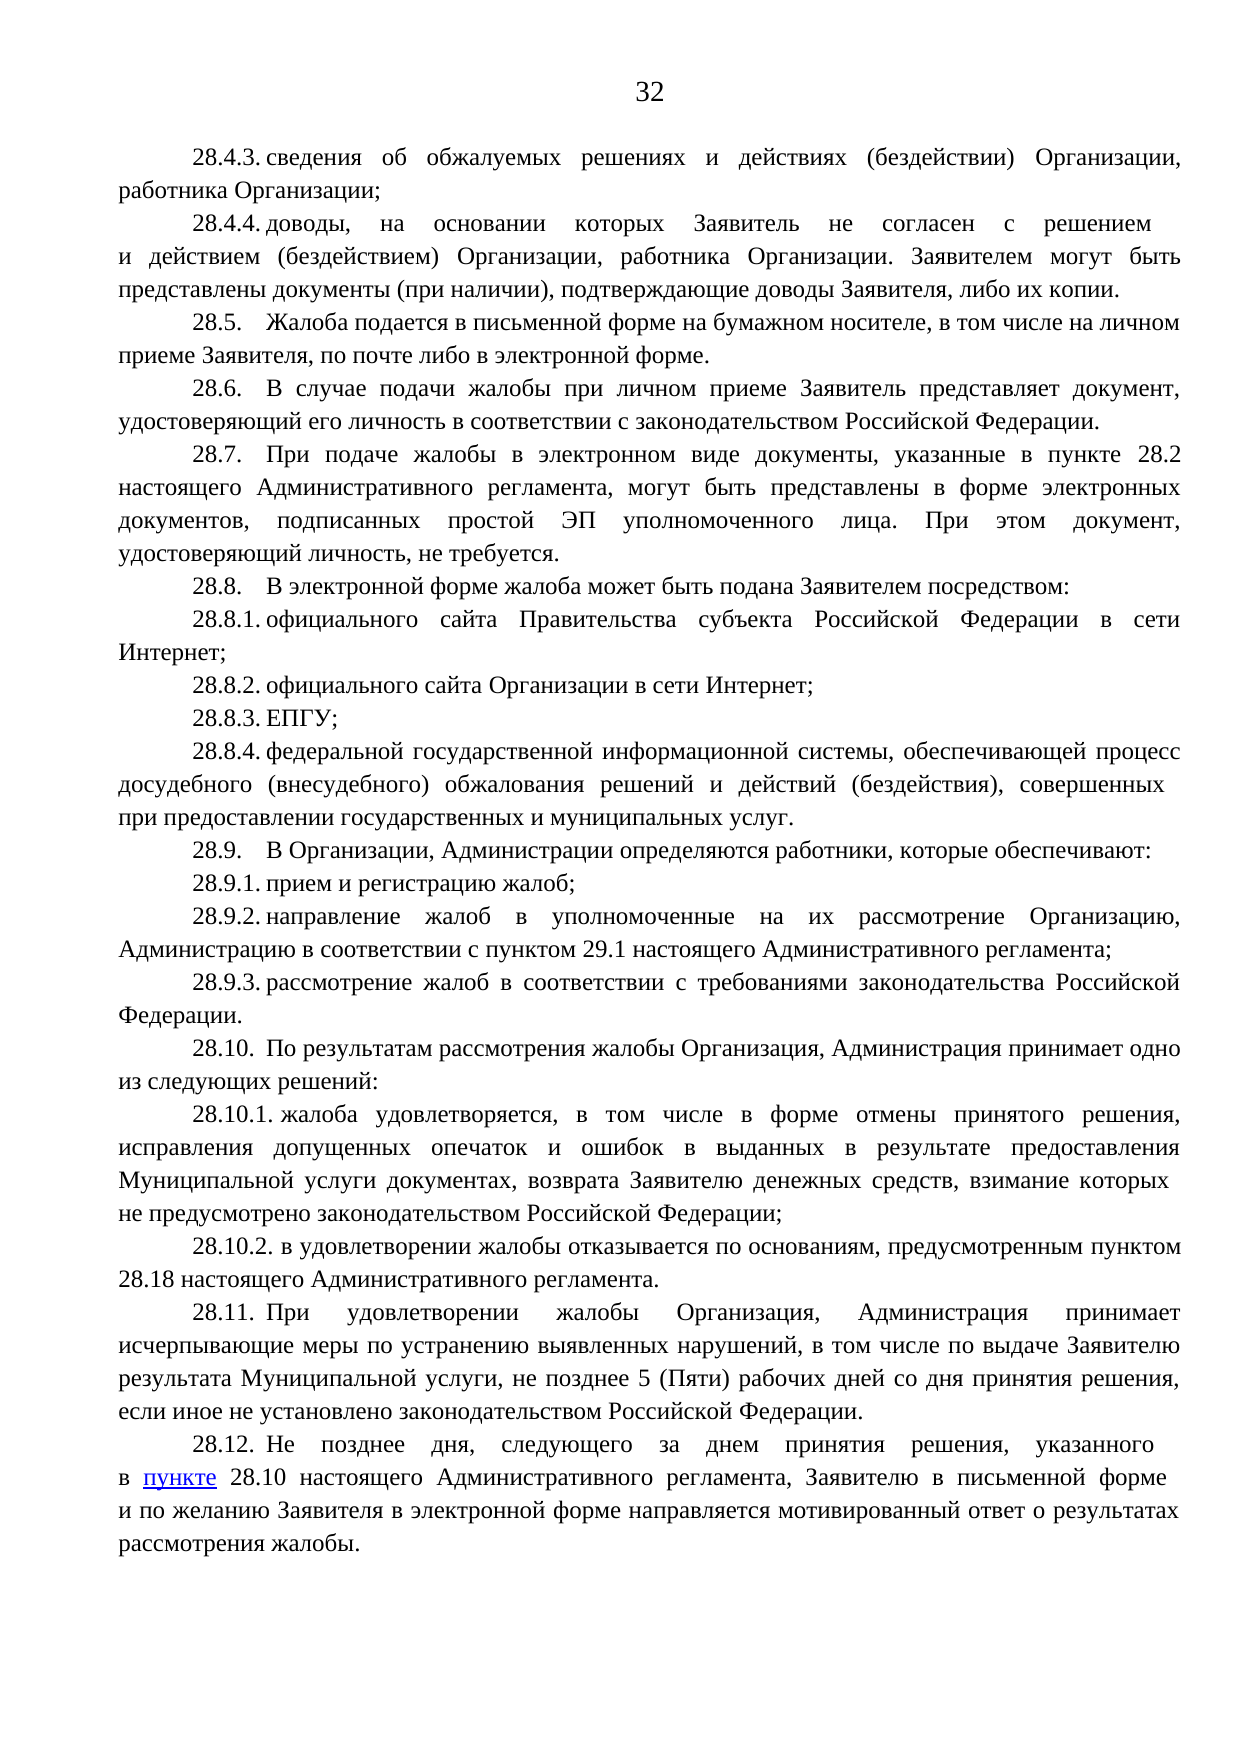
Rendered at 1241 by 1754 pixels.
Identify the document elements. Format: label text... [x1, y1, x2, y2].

list прием и регистрацию жалоб; [118, 868, 1181, 897]
list Не позднее дня, следующего за днем принятия решения, указанного в пункте 28.10 настоящего Административного регламента, Заявителю в письменной форме и по желанию Заявителя в электронной форме направляется мотивированный ответ о результатах рассмотрения жалобы. [118, 1429, 1181, 1557]
list По результатам рассмотрения жалобы Организация, Администрация принимает одно из следующих решений: [118, 1033, 1181, 1095]
list В случае подачи жалобы при личном приеме Заявитель представляет документ, удостоверяющий его личность в соответствии с законодательством Российской Федерации. [118, 373, 1181, 434]
list В электронной форме жалоба может быть подана Заявителем посредством: [118, 571, 1181, 600]
list рассмотрение жалоб в соответствии с требованиями законодательства Российской Федерации. [118, 967, 1181, 1029]
list федеральной государственной информационной системы, обеспечивающей процесс досудебного (внесудебного) обжалования решений и действий (бездействия), совершенных при предоставлении государственных и муниципальных услуг. [118, 736, 1181, 831]
list сведения об обжалуемых решениях и действиях (бездействии) Организации, работника Организации; [118, 142, 1181, 203]
list ЕПГУ; [118, 703, 1181, 732]
list официального сайта Организации в сети Интернет; [118, 670, 1181, 699]
list При подаче жалобы в электронном виде документы, указанные в пункте 28.2 настоящего Административного регламента, могут быть представлены в форме электронных документов, подписанных простой ЭП уполномоченного лица. При этом документ, удостоверяющий личность, не требуется. [118, 439, 1181, 567]
list доводы, на основании которых Заявитель не согласен с решением и действием (бездействием) Организации, работника Организации. Заявителем могут быть представлены документы (при наличии), подтверждающие доводы Заявителя, либо их копии. [118, 208, 1181, 302]
list официального сайта Правительства субъекта Российской Федерации в сети Интернет; [118, 604, 1181, 666]
list в удовлетворении жалобы отказывается по основаниям, предусмотренным пунктом 28.18 настоящего Административного регламента. [118, 1231, 1181, 1293]
list При удовлетворении жалобы Организация, Администрация принимает исчерпывающие меры по устранению выявленных нарушений, в том числе по выдаче Заявителю результата Муниципальной услуги, не позднее 5 (Пяти) рабочих дней со дня принятия решения, если иное не установлено законодательством Российской Федерации. [118, 1297, 1181, 1425]
list Жалоба подается в письменной форме на бумажном носителе, в том числе на личном приеме Заявителя, по почте либо в электронной форме. [118, 307, 1181, 368]
list жалоба удовлетворяется, в том числе в форме отмены принятого решения, исправления допущенных опечаток и ошибок в выданных в результате предоставления Муниципальной услуги документах, возврата Заявителю денежных средств, взимание которых не предусмотрено законодательством Российской Федерации; [118, 1099, 1181, 1227]
list направление жалоб в уполномоченные на их рассмотрение Организацию, Администрацию в соответствии с пунктом 29.1 настоящего Административного регламента; [118, 901, 1181, 963]
list В Организации, Администрации определяются работники, которые обеспечивают: [118, 835, 1181, 864]
